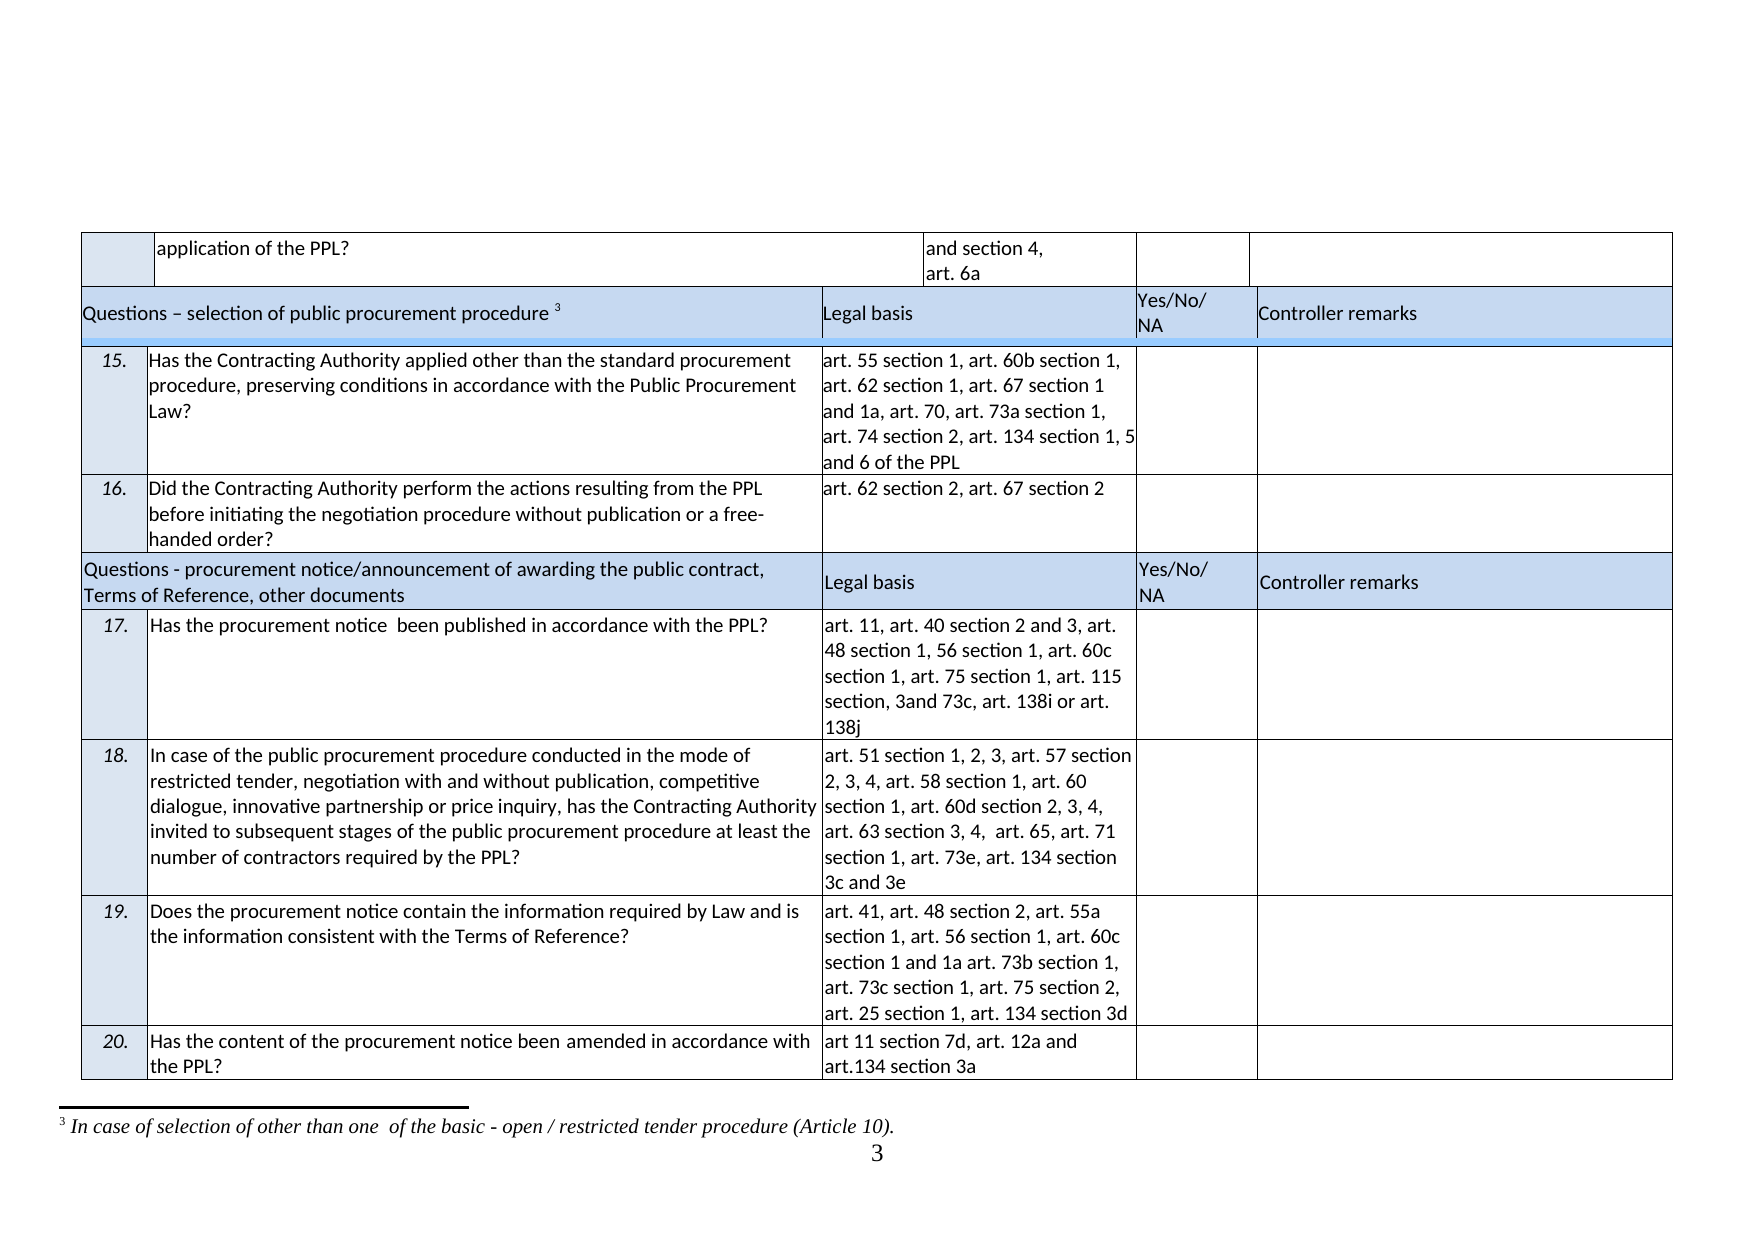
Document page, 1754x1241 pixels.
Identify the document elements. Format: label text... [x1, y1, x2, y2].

table_cell [1137, 610, 1257, 739]
table_cell [1258, 896, 1672, 1025]
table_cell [155, 233, 923, 286]
table_cell art. 55 section 1, art. 60b section 1, art. 62 section 1, art. 67 section 1 and 1a, art. 70, art. 73a section 1, art. 74 section 2, art. 134 section 1, 5 and 6 of the PPL [823, 347, 1136, 474]
table_cell Has the Contracting Authority applied other than the standard procurement procedure, preserving conditions in accordance with the Public Procurement Law? [148, 347, 822, 474]
table_cell [82, 338, 1672, 346]
table_cell [1137, 233, 1249, 286]
table_cell [82, 347, 147, 474]
table_cell [1137, 896, 1257, 1025]
table_cell [1258, 610, 1672, 739]
table_cell Legal basis [823, 287, 1136, 338]
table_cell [924, 233, 1136, 286]
table_cell Controller remarks [1258, 553, 1672, 609]
table_cell Did the Contracting Authority perform the actions resulting from the PPL before initiating the negotiation procedure without publication or a free-handed order? [148, 475, 822, 552]
table_cell Questions – selection of public procurement procedure [82, 287, 822, 338]
table_cell [82, 475, 147, 552]
table_cell [1250, 233, 1672, 286]
table_cell [1258, 1026, 1672, 1079]
table_cell [1137, 347, 1257, 474]
table_cell Yes/No/ NA [1137, 553, 1257, 609]
table_cell [82, 1026, 147, 1079]
table_cell Does the procurement notice contain the information required by Law and is the information consistent with the Terms of Reference? [148, 896, 822, 1025]
table_cell [82, 610, 147, 739]
table_cell art. 41, art. 48 section 2, art. 55a section 1, art. 56 section 1, art. 60c section 1 and 1a art. 73b section 1, art. 73c section 1, art. 75 section 2, art. 25 section 1, art. 134 section 3d [823, 896, 1136, 1025]
table_cell [82, 233, 154, 286]
table_cell In case of the public procurement procedure conducted in the mode of restricted tender, negotiation with and without publication, competitive dialogue, innovative partnership or price inquiry, has the Contracting Authority invited to subsequent stages of the public procurement procedure at least the number of contractors required by the PPL? [148, 740, 822, 895]
table_cell Has the content of the procurement notice been amended in accordance with the PPL? [148, 1026, 822, 1079]
table_cell Questions - procurement notice/announcement of awarding the public contract, Terms of Reference, other documents [82, 553, 822, 609]
table_cell Has the procurement notice been published in accordance with the PPL? [148, 610, 822, 739]
table_cell [82, 896, 147, 1025]
table_cell [1137, 475, 1257, 552]
table_cell [1258, 347, 1672, 474]
table_cell Yes/No/ NA [1137, 287, 1257, 338]
table_cell art 11 section 7d, art. 12a and art.134 section 3a [823, 1026, 1136, 1079]
table_cell Controller remarks [1258, 287, 1672, 338]
table_cell Legal basis [823, 553, 1136, 609]
table_cell [1258, 475, 1672, 552]
table_cell [82, 740, 147, 895]
table_cell [1137, 740, 1257, 895]
table_cell [1137, 1026, 1257, 1079]
table_cell art. 62 section 2, art. 67 section 2 [823, 475, 1136, 552]
table_cell art. 51 section 1, 2, 3, art. 57 section 2, 3, 4, art. 58 section 1, art. 60 section 1, art. 60d section 2, 3, 4, art. 63 section 3, 4, art. 65, art. 71 section 1, art. 73e, art. 134 section 3c and 3e [823, 740, 1136, 895]
table_cell art. 11, art. 40 section 2 and 3, art. 48 section 1, 56 section 1, art. 60c section 1, art. 75 section 1, art. 115 section, 3and 73c, art. 138i or art. 138j [823, 610, 1136, 739]
table_cell [1258, 740, 1672, 895]
